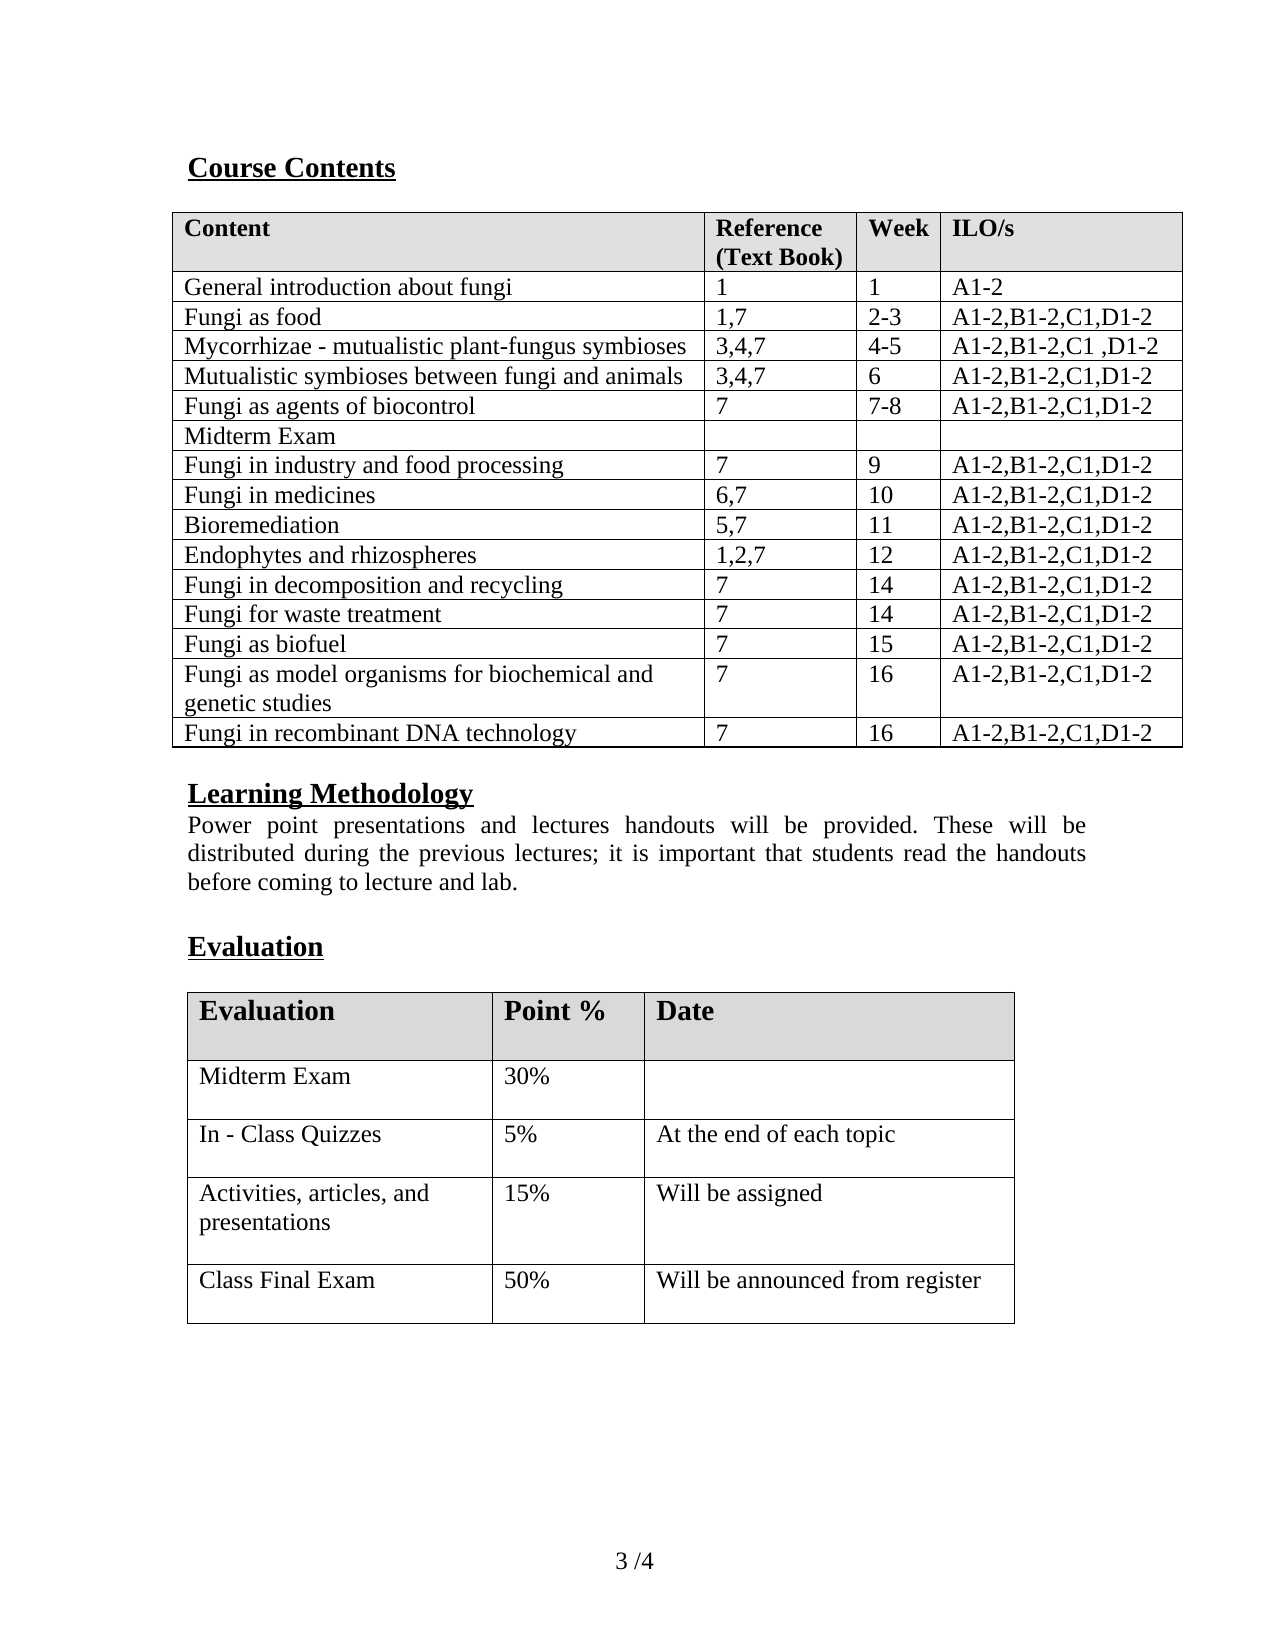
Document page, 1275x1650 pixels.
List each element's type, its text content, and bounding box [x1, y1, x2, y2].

table_cell Fungi in decomposition and recycling [173, 570, 704, 598]
table_cell 1,2,7 [705, 540, 856, 569]
table_cell Mycorrhizae - mutualistic plant-fungus symbioses [173, 331, 704, 360]
table_cell Midterm Exam [188, 1061, 492, 1118]
table_cell Will be assigned [645, 1178, 1014, 1264]
table_cell A1-2 [941, 272, 1182, 301]
table_header ILO/s [941, 213, 1182, 271]
table_cell Midterm Exam [173, 421, 704, 449]
table_cell A1-2,B1-2,C1,D1-2 [941, 600, 1182, 628]
text Learning Methodology [187, 776, 1087, 810]
table_cell 1 [857, 272, 940, 301]
table_cell 7 [705, 600, 856, 628]
table_cell 15% [493, 1178, 644, 1264]
table_cell A1-2,B1-2,C1,D1-2 [941, 480, 1182, 509]
table_cell Mutualistic symbioses between fungi and animals [173, 361, 704, 390]
table_cell Fungi as model organisms for biochemical and genetic studies [173, 659, 704, 717]
table_cell 7-8 [857, 391, 940, 420]
table_cell A1-2,B1-2,C1,D1-2 [941, 361, 1182, 390]
table_cell [705, 421, 856, 449]
table_cell 1,7 [705, 302, 856, 330]
table_cell 7 [705, 718, 856, 746]
table_cell 7 [705, 570, 856, 598]
table_cell 50% [493, 1265, 644, 1323]
table_cell Endophytes and rhizospheres [173, 540, 704, 569]
table_cell In - Class Quizzes [188, 1120, 492, 1177]
table_cell 7 [705, 451, 856, 479]
table_cell Fungi in recombinant DNA technology [173, 718, 704, 746]
table_cell 16 [857, 718, 940, 746]
table_cell 9 [857, 451, 940, 479]
table_cell 3,4,7 [705, 361, 856, 390]
table_cell 7 [705, 391, 856, 420]
table_cell A1-2,B1-2,C1 ,D1-2 [941, 331, 1182, 360]
table_header Content [173, 213, 704, 271]
table_cell [941, 421, 1182, 449]
table_cell [857, 421, 940, 449]
table_cell Fungi in medicines [173, 480, 704, 509]
table_cell Fungi as agents of biocontrol [173, 391, 704, 420]
table_cell Activities, articles, and presentations [188, 1178, 492, 1264]
table_header Reference (Text Book) [705, 213, 856, 271]
table_cell 6,7 [705, 480, 856, 509]
table_cell A1-2,B1-2,C1,D1-2 [941, 391, 1182, 420]
text Course Contents [187, 150, 1087, 183]
text Power point presentations and lectures handouts will be provided. These will be distributed during the previous lectures; it is important that students read the handouts before coming to lecture and lab. [187, 810, 1087, 896]
table_cell General introduction about fungi [173, 272, 704, 301]
table_cell [645, 1061, 1014, 1118]
table_cell 16 [857, 659, 940, 717]
table_cell Fungi in industry and food processing [173, 451, 704, 479]
table_cell 7 [705, 629, 856, 658]
table_cell 3,4,7 [705, 331, 856, 360]
table_cell 10 [857, 480, 940, 509]
table_cell Fungi for waste treatment [173, 600, 704, 628]
table_cell 2-3 [857, 302, 940, 330]
table_cell 1 [705, 272, 856, 301]
table_cell 5% [493, 1120, 644, 1177]
table_cell A1-2,B1-2,C1,D1-2 [941, 540, 1182, 569]
table_cell Bioremediation [173, 510, 704, 539]
table_cell At the end of each topic [645, 1120, 1014, 1177]
table_cell 4-5 [857, 331, 940, 360]
table_cell A1-2,B1-2,C1,D1-2 [941, 659, 1182, 717]
table_cell A1-2,B1-2,C1,D1-2 [941, 629, 1182, 658]
table_cell Class Final Exam [188, 1265, 492, 1323]
table_cell 15 [857, 629, 940, 658]
table_cell 11 [857, 510, 940, 539]
table_cell 7 [705, 659, 856, 717]
table_cell 6 [857, 361, 940, 390]
table_cell 5,7 [705, 510, 856, 539]
table_cell 14 [857, 570, 940, 598]
table_cell 14 [857, 600, 940, 628]
table_cell Will be announced from register [645, 1265, 1014, 1323]
table_cell Fungi as biofuel [173, 629, 704, 658]
table_cell A1-2,B1-2,C1,D1-2 [941, 510, 1182, 539]
table_cell A1-2,B1-2,C1,D1-2 [941, 570, 1182, 598]
table_cell Fungi as food [173, 302, 704, 330]
text Evaluation [187, 929, 1087, 963]
table_cell A1-2,B1-2,C1,D1-2 [941, 451, 1182, 479]
table_cell 30% [493, 1061, 644, 1118]
table_header Evaluation [188, 993, 492, 1060]
table_header Week [857, 213, 940, 271]
table_header Date [645, 993, 1014, 1060]
table_header Point % [493, 993, 644, 1060]
table_cell A1-2,B1-2,C1,D1-2 [941, 718, 1182, 746]
table_cell A1-2,B1-2,C1,D1-2 [941, 302, 1182, 330]
table_cell 12 [857, 540, 940, 569]
